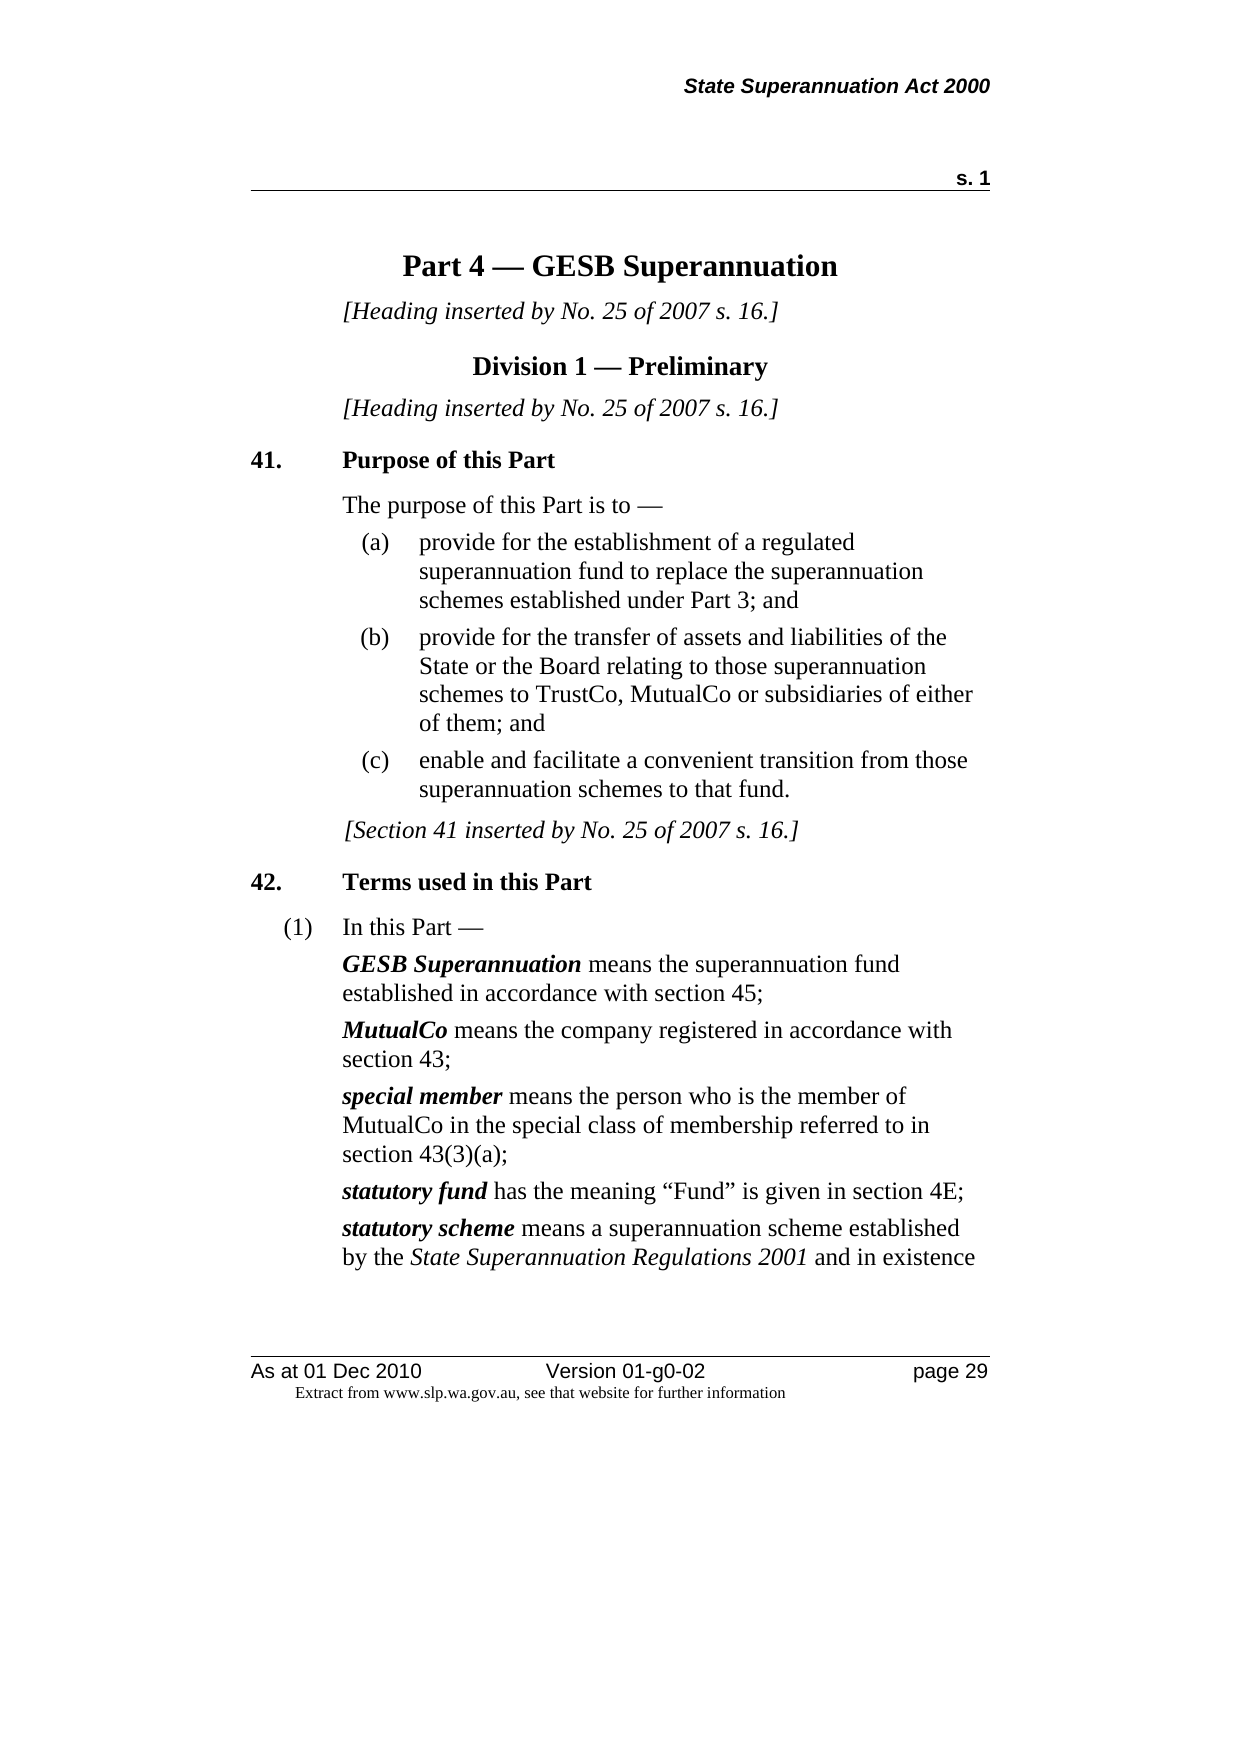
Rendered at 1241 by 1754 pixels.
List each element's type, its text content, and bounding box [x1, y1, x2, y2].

text [Section 41 inserted by No. 25 of 2007 s. 16.] [251, 815, 990, 844]
text GESB Superannuation means the superannuation fund established in accordance with section 45; [251, 949, 990, 1007]
text (b) provide for the transfer of assets and liabilities of the State or the Board relating to those superannuation schemes to TrustCo, MutualCo or subsidiaries of either of them; and [251, 622, 990, 737]
text (1) In this Part — [251, 912, 990, 941]
text (c) enable and facilitate a convenient transition from those superannuation schemes to that fund. [251, 745, 990, 803]
subtitle [Heading inserted by No. 25 of 2007 s. 16.] [251, 296, 990, 325]
text MutualCo means the company registered in accordance with section 43; [251, 1015, 990, 1073]
subtitle [Heading inserted by No. 25 of 2007 s. 16.] [251, 393, 990, 422]
text statutory fund has the meaning “Fund” is given in section 4E; [251, 1176, 990, 1204]
subtitle 42. Terms used in this Part [251, 867, 990, 896]
text (a) provide for the establishment of a regulated superannuation fund to replace the superannuation schemes established under Part 3; and [251, 527, 990, 614]
subtitle Division 1 — Preliminary [251, 350, 990, 381]
subtitle 41. Purpose of this Part [251, 445, 990, 474]
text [251, 1213, 990, 1270]
subtitle Part 4 — GESB Superannuation [251, 247, 990, 283]
text The purpose of this Part is to — [251, 490, 990, 519]
text special member means the person who is the member of MutualCo in the special class of membership referred to in section 43(3)(a); [251, 1081, 990, 1167]
